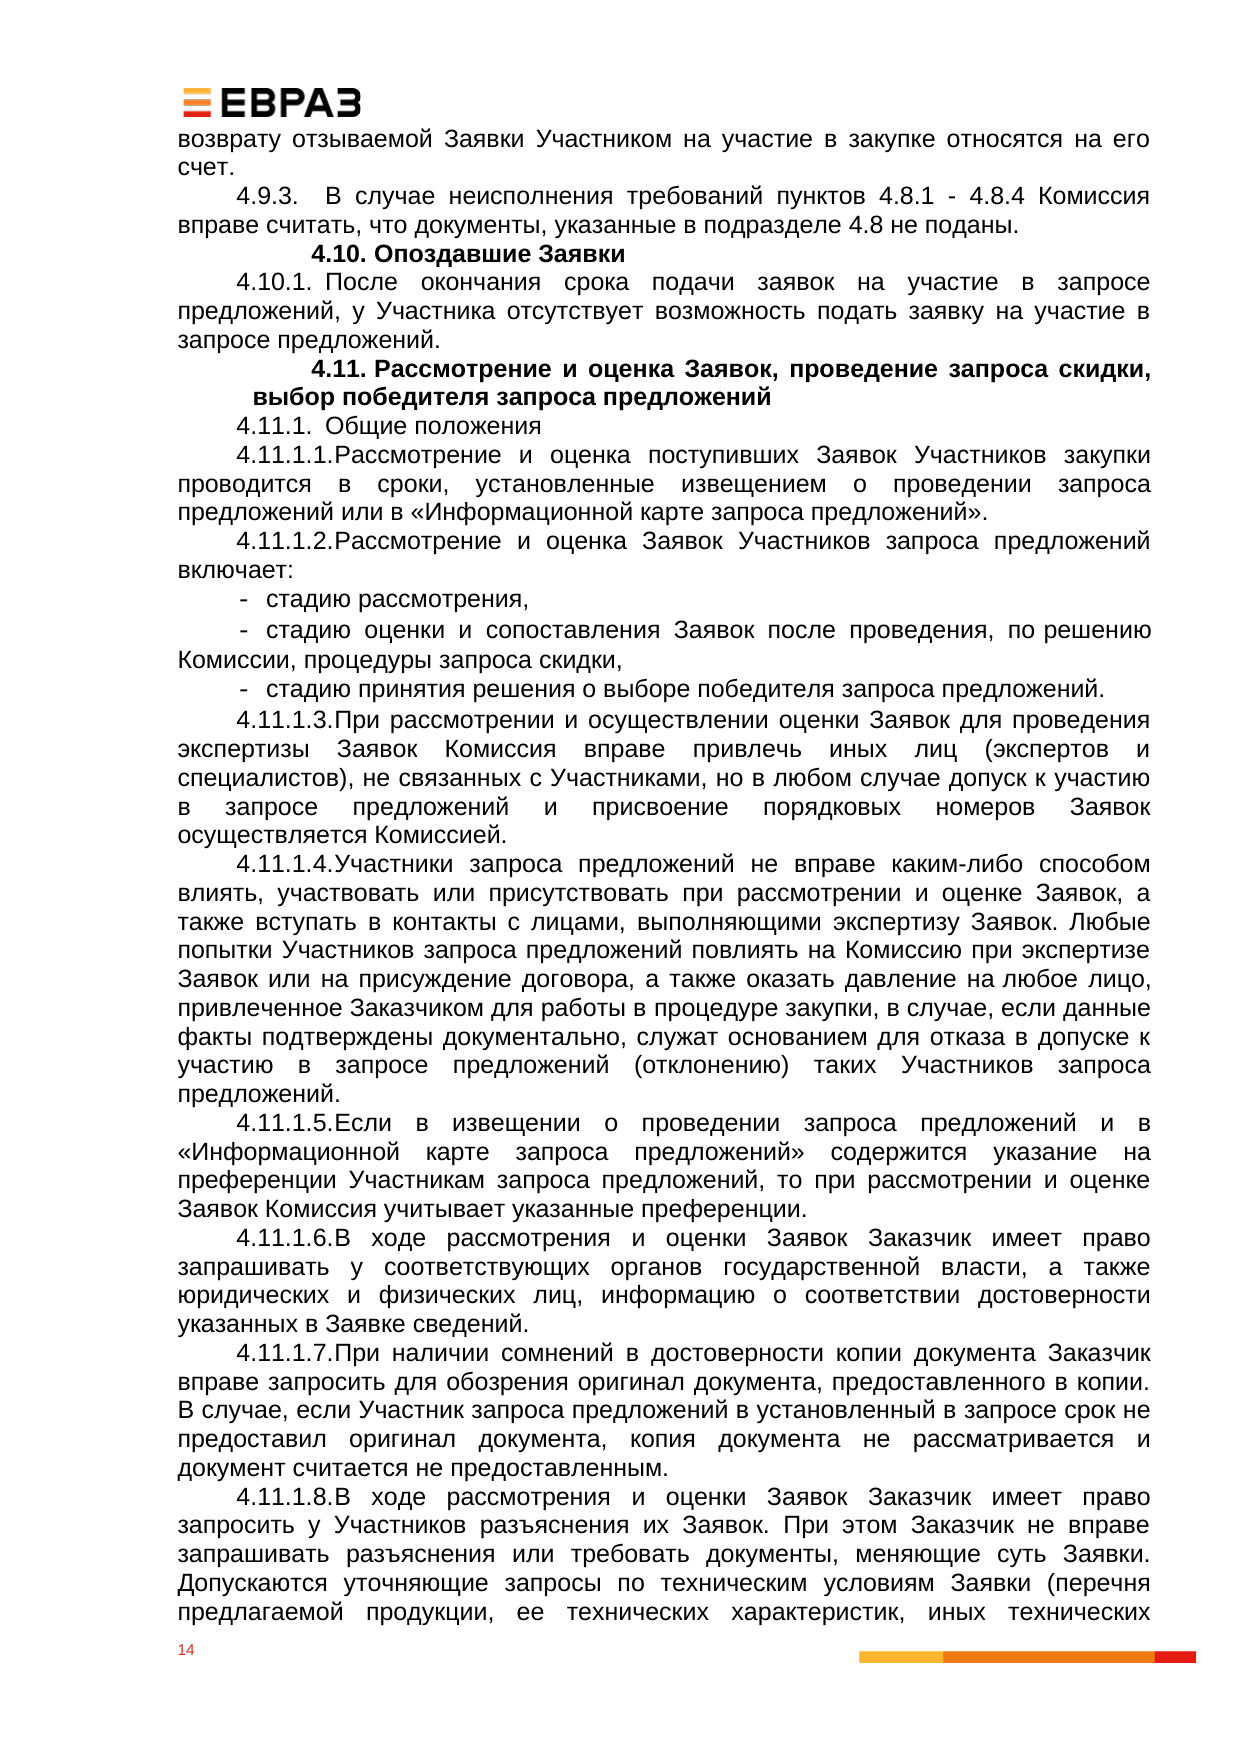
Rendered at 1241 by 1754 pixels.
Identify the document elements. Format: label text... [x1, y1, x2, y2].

list стадию оценки и сопоставления Заявок после проведения, по решению Комиссии, процедуры запроса скидки, [177, 614, 1152, 674]
picture [857, 1650, 1197, 1663]
list При наличии сомнений в достоверности копии документа Заказчик вправе запросить для обозрения оригинал документа, предоставленного в копии. В случае, если Участник запроса предложений в установленный в запросе срок не предоставил оригинал документа, копия документа не рассматривается и документ считается не предоставленным. [177, 1338, 1152, 1481]
list В случае неисполнения требований пунктов 4.8.1 - 4.8.4 Комиссия вправе считать, что документы, указанные в подразделе 4.8 не поданы. [177, 181, 1152, 239]
list Опоздавшие Заявки [252, 239, 1152, 267]
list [177, 124, 1152, 181]
list В ходе рассмотрения и оценки Заявок Заказчик имеет право запрашивать у соответствующих органов государственной власти, а также юридических и физических лиц, информацию о соответствии достоверности указанных в Заявке сведений. [177, 1223, 1152, 1338]
list После окончания срока подачи заявок на участие в запросе предложений, у Участника отсутствует возможность подать заявку на участие в запросе предложений. [177, 267, 1152, 354]
list Рассмотрение и оценка поступивших Заявок Участников закупки проводится в сроки, установленные извещением о проведении запроса предложений или в «Информационной карте запроса предложений». [177, 440, 1152, 526]
list При рассмотрении и осуществлении оценки Заявок для проведения экспертизы Заявок Комиссия вправе привлечь иных лиц (экспертов и специалистов), не связанных с Участниками, но в любом случае допуск к участию в запросе предложений и присвоение порядковых номеров Заявок осуществляется Комиссией. [177, 705, 1152, 849]
list Рассмотрение и оценка Заявок Участников запроса предложений включает: [177, 526, 1152, 584]
list Рассмотрение и оценка Заявок, проведение запроса скидки, выбор победителя запроса предложений [252, 354, 1152, 411]
list стадию рассмотрения, [177, 584, 1152, 614]
list стадию принятия решения о выборе победителя запроса предложений. [177, 674, 1152, 705]
picture [183, 88, 361, 117]
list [177, 1481, 1152, 1625]
list Если в извещении о проведении запроса предложений и в «Информационной карте запроса предложений» содержится указание на преференции Участникам запроса предложений, то при рассмотрении и оценке Заявок Комиссия учитывает указанные преференции. [177, 1108, 1152, 1223]
list Общие положения [177, 411, 1152, 440]
list Участники запроса предложений не вправе каким-либо способом влиять, участвовать или присутствовать при рассмотрении и оценке Заявок, а также вступать в контакты с лицами, выполняющими экспертизу Заявок. Любые попытки Участников запроса предложений повлиять на Комиссию при экспертизе Заявок или на присуждение договора, а также оказать давление на любое лицо, привлеченное Заказчиком для работы в процедуре закупки, в случае, если данные факты подтверждены документально, служат основанием для отказа в допуске к участию в запросе предложений (отклонению) таких Участников запроса предложений. [177, 849, 1152, 1108]
